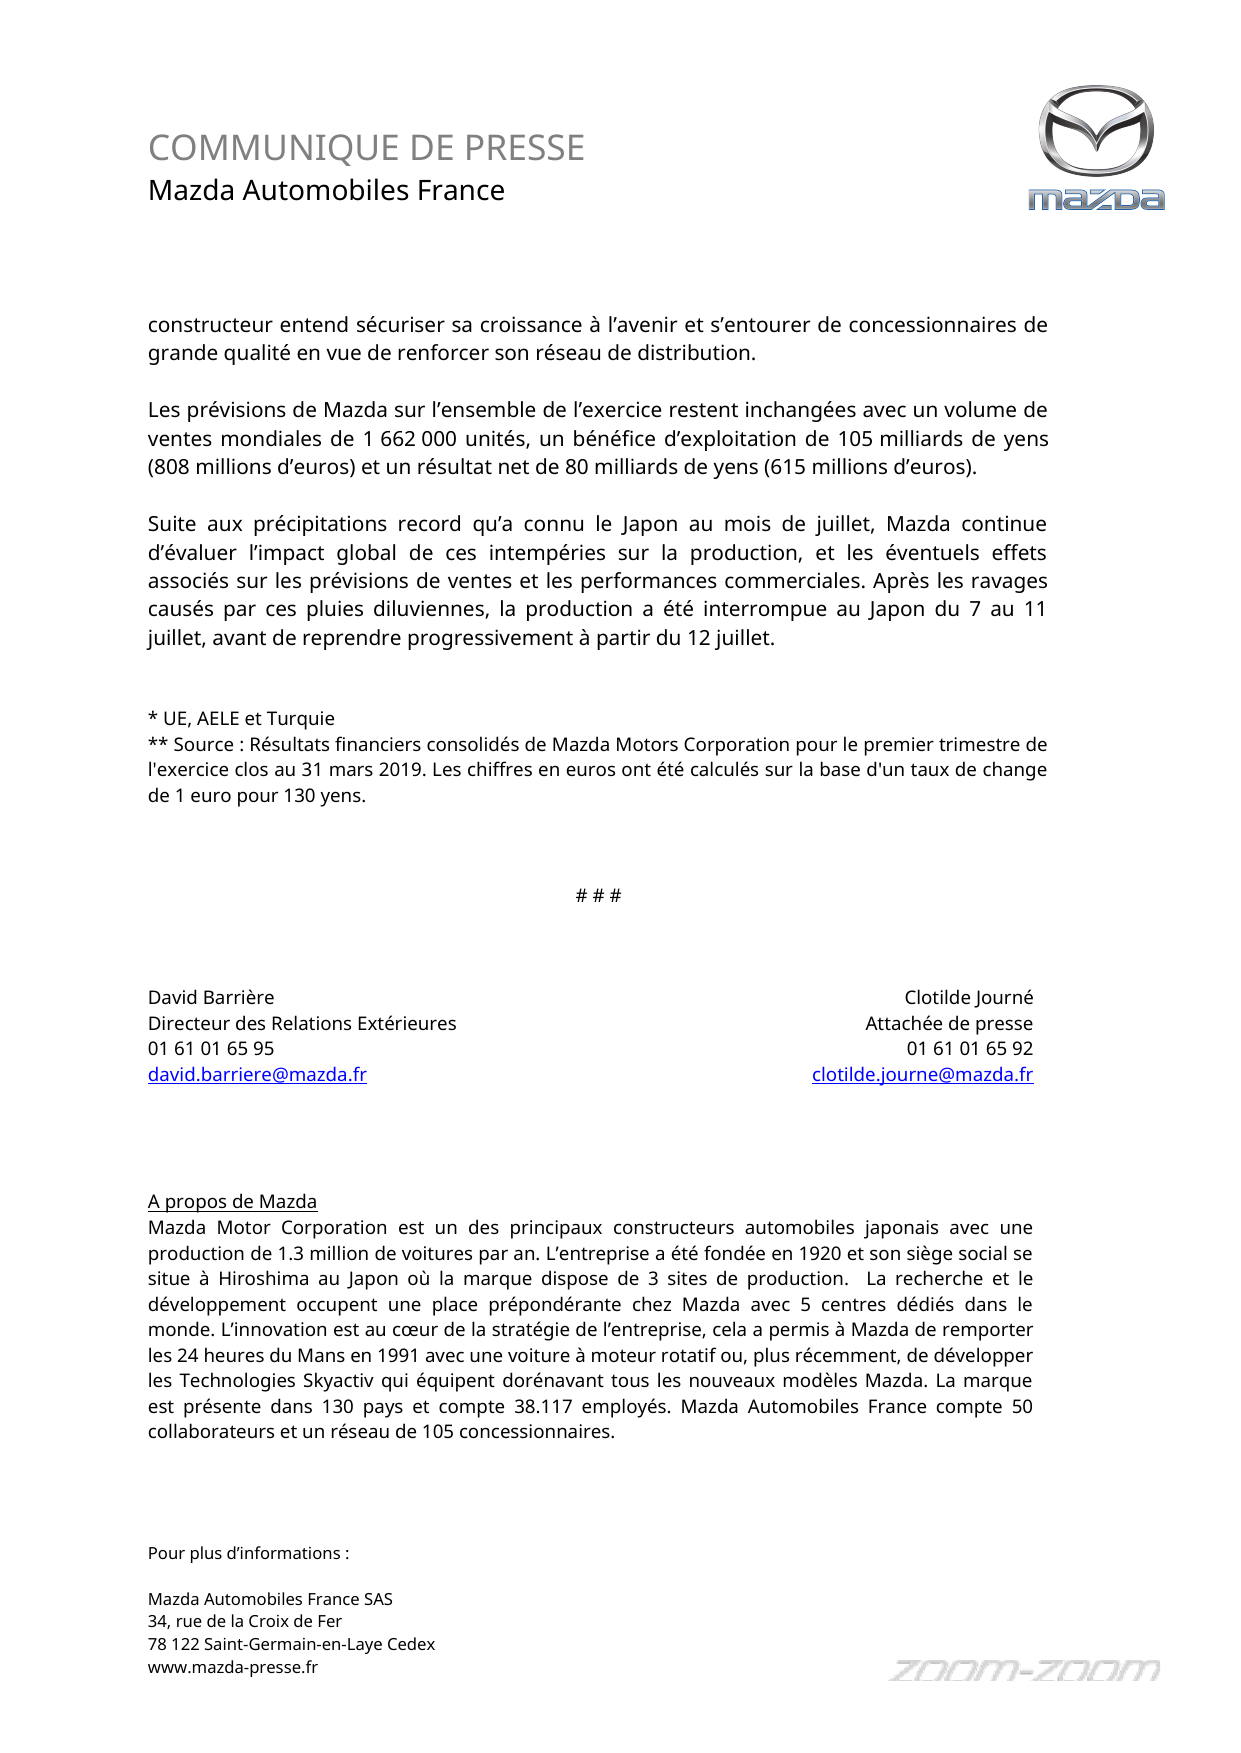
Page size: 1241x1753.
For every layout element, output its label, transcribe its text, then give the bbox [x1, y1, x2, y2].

text david.barriere@mazda.fr clotilde.journe@mazda.fr [148, 1061, 1034, 1087]
text Mazda Motor Corporation est un des principaux constructeurs automobiles japonais avec une production de 1.3 million de voitures par an. L’entreprise a été fondée en 1920 et son siège social se situe à Hiroshima au Japon où la marque dispose de 3 sites de production. La recherche et le développement occupent une place prépondérante chez Mazda avec 5 centres dédiés dans le monde. L’innovation est au cœur de la stratégie de l’entreprise, cela a permis à Mazda de remporter les 24 heures du Mans en 1991 avec une voiture à moteur rotatif ou, plus récemment, de développer les Technologies Skyactiv qui équipent dorénavant tous les nouveaux modèles Mazda. La marque est présente dans 130 pays et compte 38.117 employés. Mazda Automobiles France compte 50 collaborateurs et un réseau de 105 concessionnaires. [148, 1214, 1034, 1444]
text ** Source : Résultats financiers consolidés de Mazda Motors Corporation pour le premier trimestre de l'exercice clos au 31 mars 2019. Les chiffres en euros ont été calculés sur la base d'un taux de change de 1 euro pour 130 yens. [148, 731, 1049, 807]
text David Barrière Clotilde Journé [148, 985, 1049, 1010]
picture [1028, 85, 1165, 210]
text Suite aux précipitations record qu’a connu le Japon au mois de juillet, Mazda continue d’évaluer l’impact global de ces intempéries sur la production, et les éventuels effets associés sur les prévisions de ventes et les performances commerciales. Après les ravages causés par ces pluies diluviennes, la production a été interrompue au Japon du 7 au 11 juillet, avant de reprendre progressivement à partir du 12 juillet. [148, 509, 1049, 651]
text Les prévisions de Mazda sur l’ensemble de l’exercice restent inchangées avec un volume de ventes mondiales de 1 662 000 unités, un bénéfice d’exploitation de 105 milliards de yens (808 millions d’euros) et un résultat net de 80 milliards de yens (615 millions d’euros). [148, 395, 1049, 481]
text * UE, AELE et Turquie [148, 705, 1049, 731]
text 01 61 01 65 95 01 61 01 65 92 [148, 1036, 1034, 1061]
text A propos de Mazda [148, 1189, 1034, 1214]
text # # # [148, 883, 1049, 908]
text Directeur des Relations Extérieures Attachée de presse [148, 1010, 1034, 1036]
